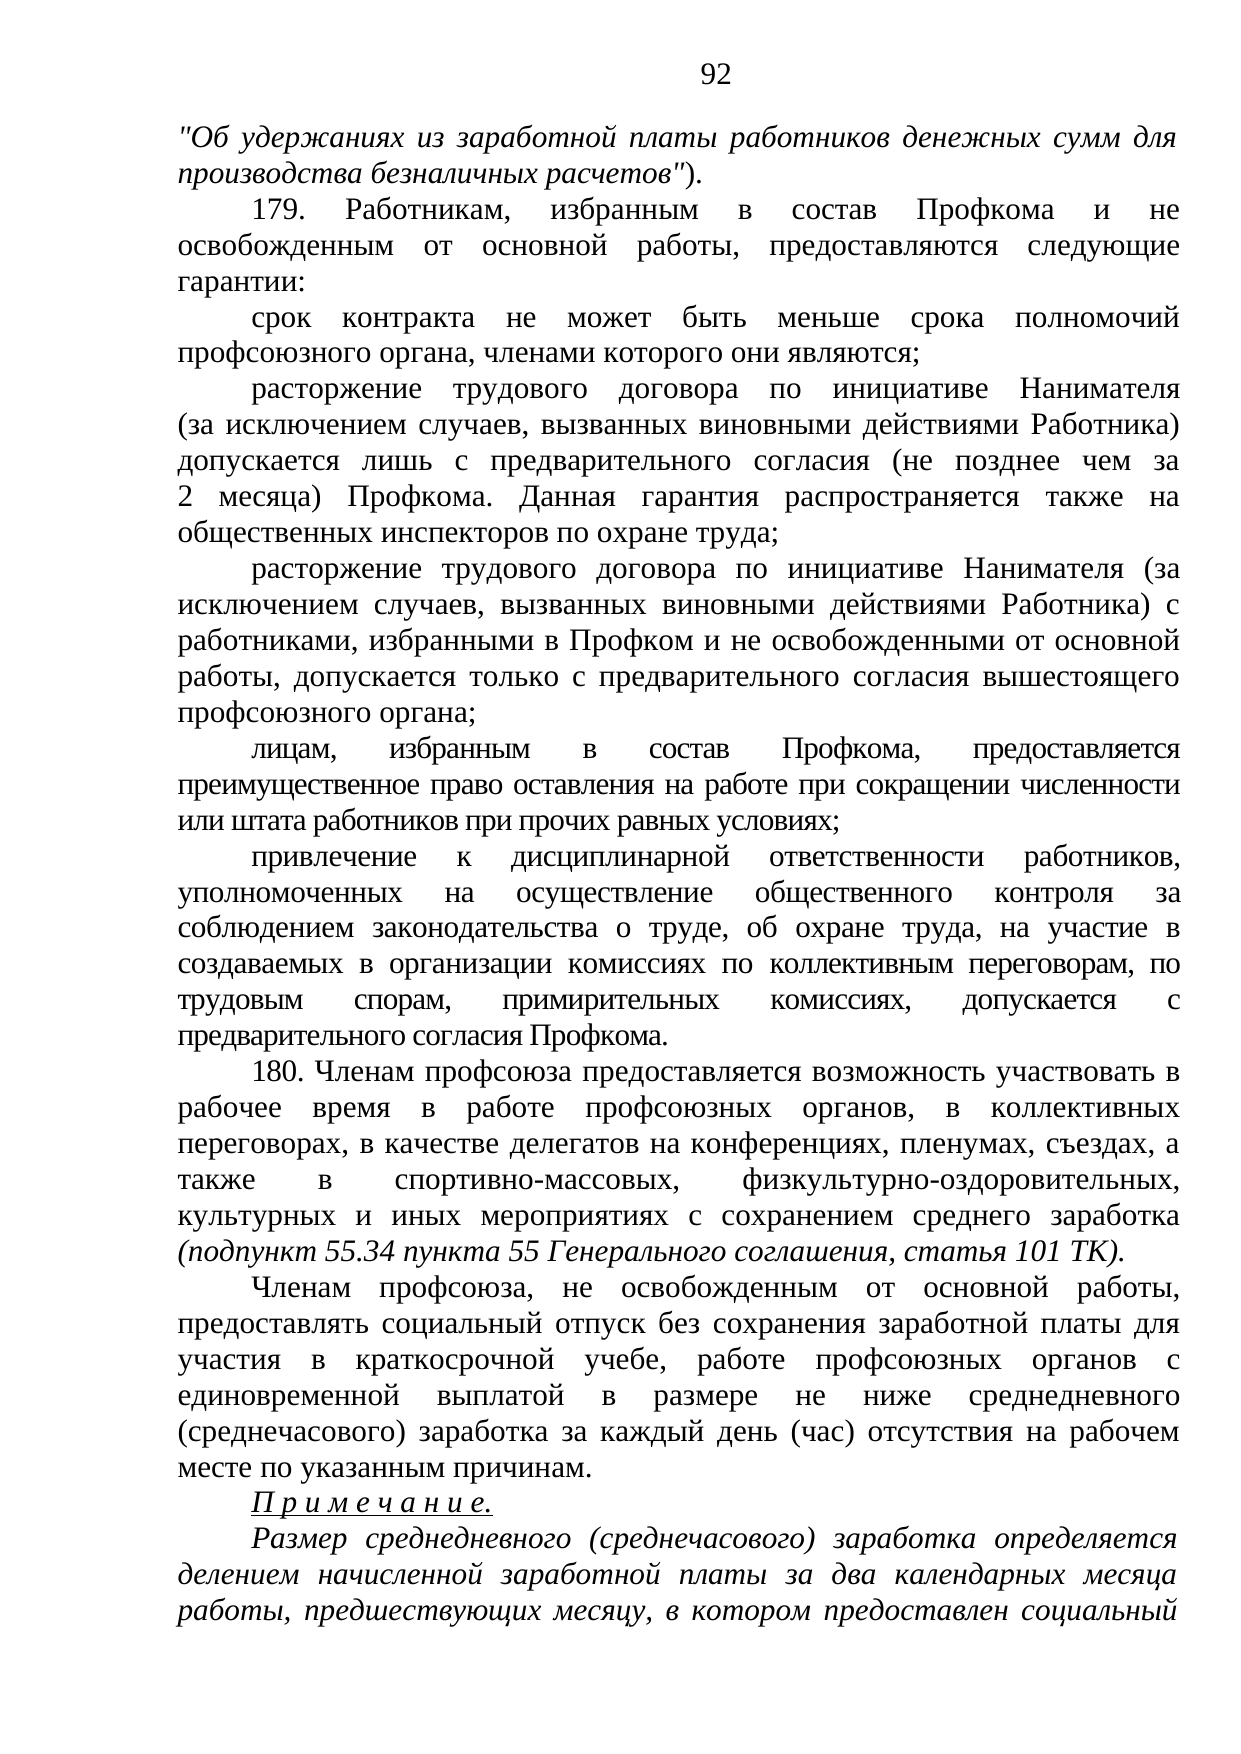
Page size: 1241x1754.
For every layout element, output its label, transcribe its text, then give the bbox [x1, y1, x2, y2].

text Членам профсоюза, не освобожденным от основной работы, предоставлять социальный отпуск без сохранения заработной платы для участия в краткосрочной учебе, работе профсоюзных органов с единовременной выплатой в размере не ниже среднедневного (среднечасового) заработка за каждый день (час) отсутствия на рабочем месте по указанным причинам. [177, 1268, 1181, 1484]
text привлечение к дисциплинарной ответственности работников, уполномоченных на осуществление общественного контроля за соблюдением законодательства о труде, об охране труда, на участие в создаваемых в организации комиссиях по коллективным переговорам, по трудовым спорам, примирительных комиссиях, допускается с предварительного согласия Профкома. [177, 837, 1181, 1052]
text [177, 118, 1181, 190]
text П р и м е ч а н и е. [177, 1484, 1181, 1520]
text расторжение трудового договора по инициативе Нанимателя (за исключением случаев, вызванных виновными действиями Работника) допускается лишь с предварительного согласия (не позднее чем за 2 месяца) Профкома. Данная гарантия распространяется также на общественных инспекторов по охране труда; [177, 370, 1181, 549]
text срок контракта не может быть меньше срока полномочий профсоюзного органа, членами которого они являются; [177, 298, 1181, 370]
text 180. Членам профсоюза предоставляется возможность участвовать в рабочее время в работе профсоюзных органов, в коллективных переговорах, в качестве делегатов на конференциях, пленумах, съездах, а также в спортивно-массовых, физкультурно-оздоровительных, культурных и иных мероприятиях с сохранением среднего заработка (подпункт 55.34 пункта 55 Генерального соглашения, статья 101 ТК). [177, 1052, 1181, 1268]
text 179. Работникам, избранным в состав Профкома и не освобожденным от основной работы, предоставляются следующие гарантии: [177, 190, 1181, 298]
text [177, 1520, 1181, 1627]
text лицам, избранным в состав Профкома, предоставляется преимущественное право оставления на работе при сокращении численности или штата работников при прочих равных условиях; [177, 729, 1181, 837]
text расторжение трудового договора по инициативе Нанимателя (за исключением случаев, вызванных виновными действиями Работника) с работниками, избранными в Профком и не освобожденными от основной работы, допускается только с предварительного согласия вышестоящего профсоюзного органа; [177, 549, 1181, 729]
